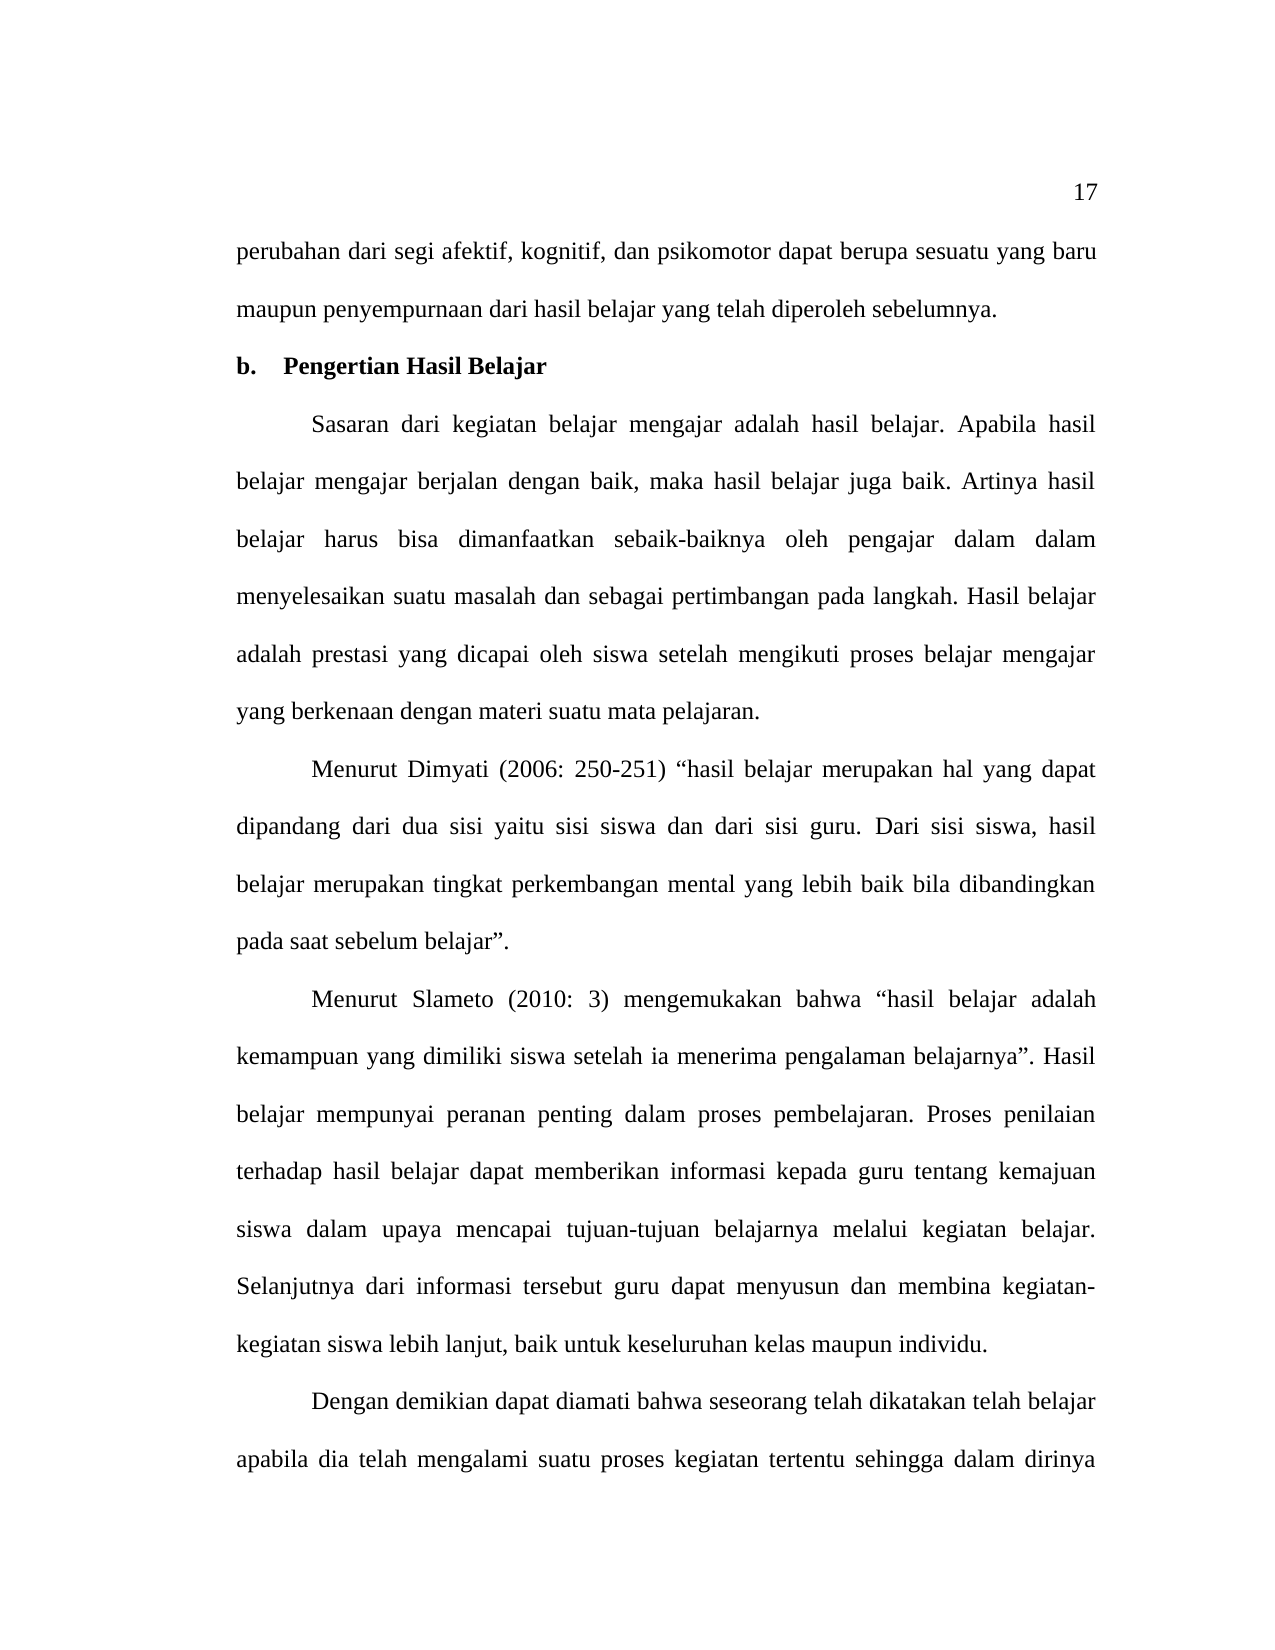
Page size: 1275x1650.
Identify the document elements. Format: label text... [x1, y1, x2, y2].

list Menurut Slameto (2010: 3) mengemukakan bahwa “hasil belajar adalah kemampuan yang dimiliki siswa setelah ia menerima pengalaman belajarnya”. Hasil belajar mempunyai peranan penting dalam proses pembelajaran. Proses penilaian terhadap hasil belajar dapat memberikan informasi kepada guru tentang kemajuan siswa dalam upaya mencapai tujuan-tujuan belajarnya melalui kegiatan belajar. Selanjutnya dari informasi tersebut guru dapat menyusun dan membina kegiatan-kegiatan siswa lebih lanjut, baik untuk keseluruhan kelas maupun individu. [236, 984, 1096, 1357]
list Pengertian Hasil Belajar [236, 351, 1098, 380]
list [236, 1386, 1096, 1472]
list Menurut Dimyati (2006: 250-251) “hasil belajar merupakan hal yang dapat dipandang dari dua sisi yaitu sisi siswa dan dari sisi guru. Dari sisi siswa, hasil belajar merupakan tingkat perkembangan mental yang lebih baik bila dibandingkan pada saat sebelum belajar”. [236, 754, 1096, 955]
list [236, 236, 1098, 322]
list Sasaran dari kegiatan belajar mengajar adalah hasil belajar. Apabila hasil belajar mengajar berjalan dengan baik, maka hasil belajar juga baik. Artinya hasil belajar harus bisa dimanfaatkan sebaik-baiknya oleh pengajar dalam dalam menyelesaikan suatu masalah dan sebagai pertimbangan pada langkah. Hasil belajar adalah prestasi yang dicapai oleh siswa setelah mengikuti proses belajar mengajar yang berkenaan dengan materi suatu mata pelajaran. [236, 409, 1096, 725]
